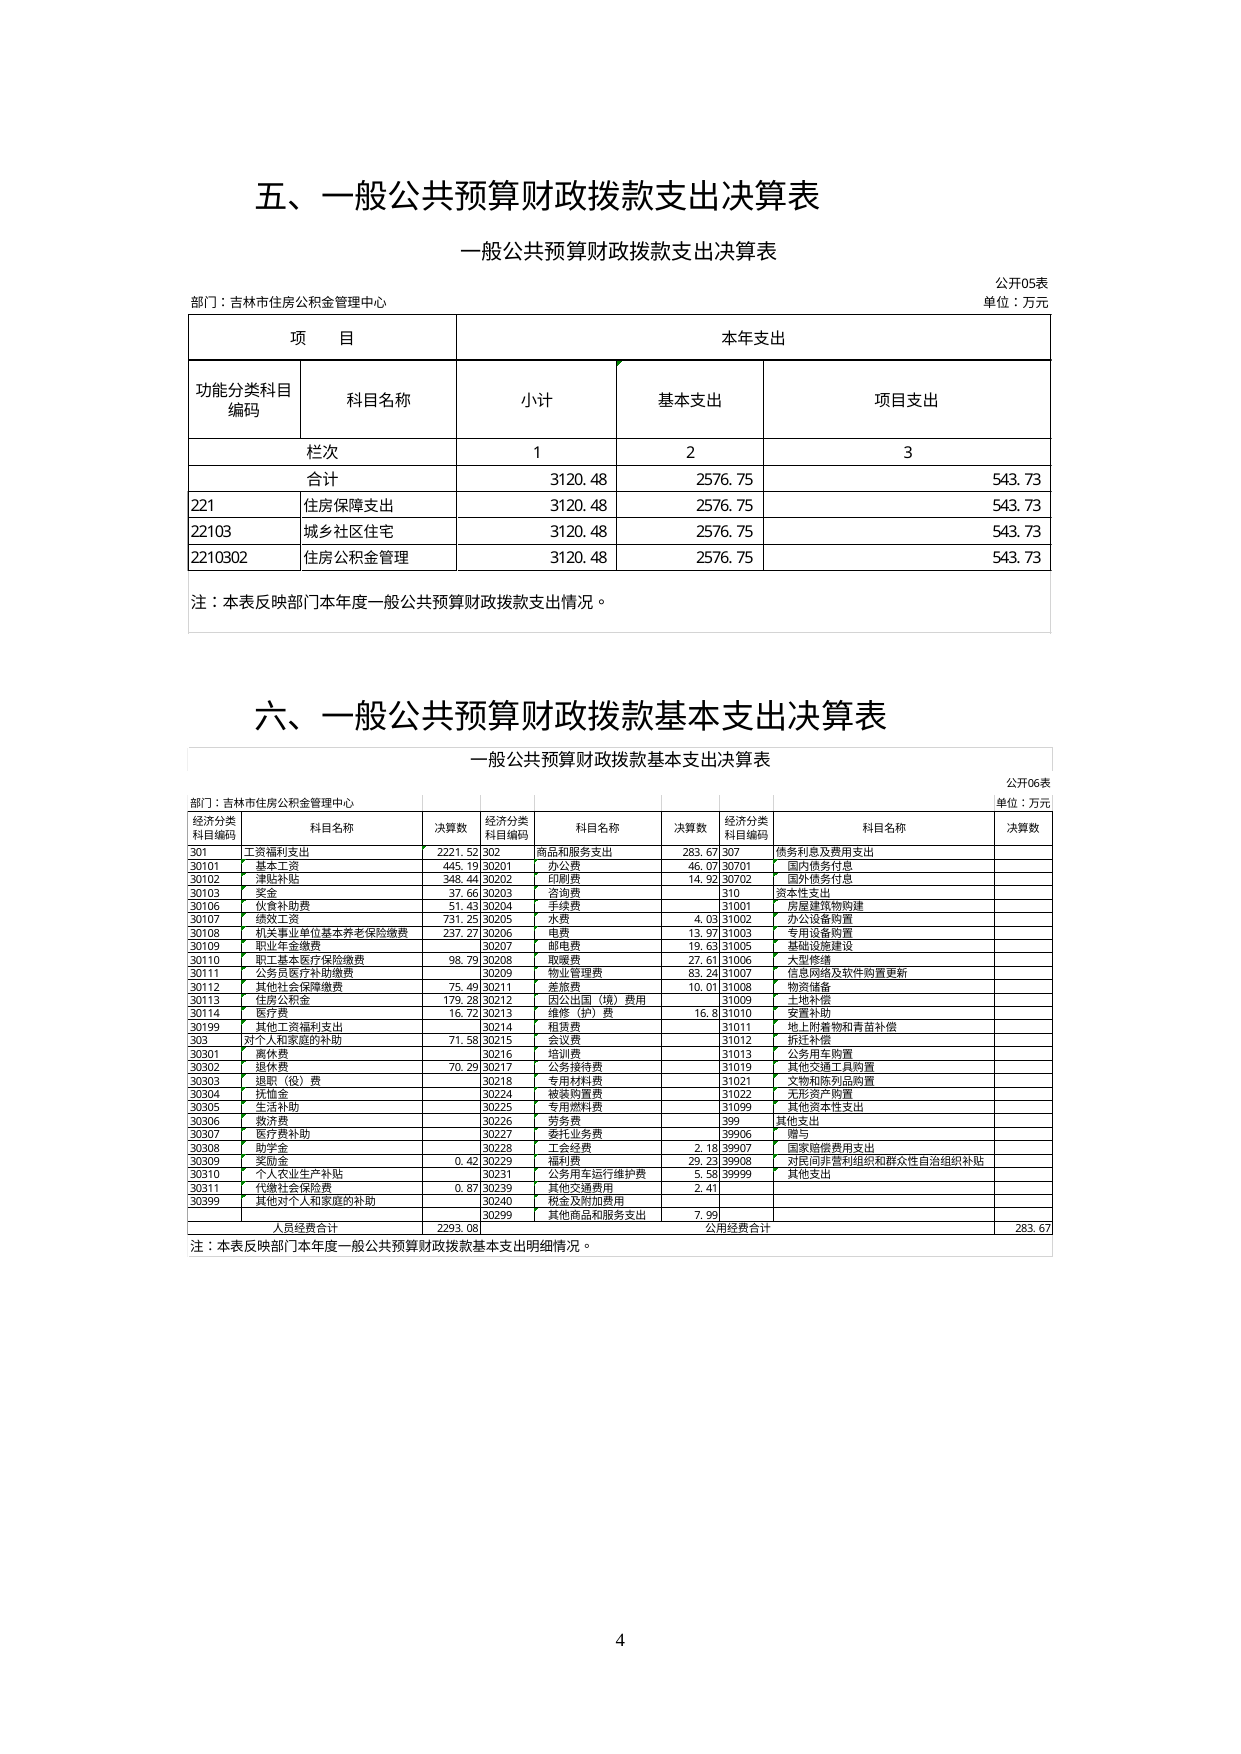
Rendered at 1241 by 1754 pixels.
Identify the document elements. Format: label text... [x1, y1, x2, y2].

text 五、一般公共预算财政拨款支出决算表 [187, 162, 1053, 227]
text 六、一般公共预算财政拨款基本支出决算表 [187, 682, 1053, 747]
